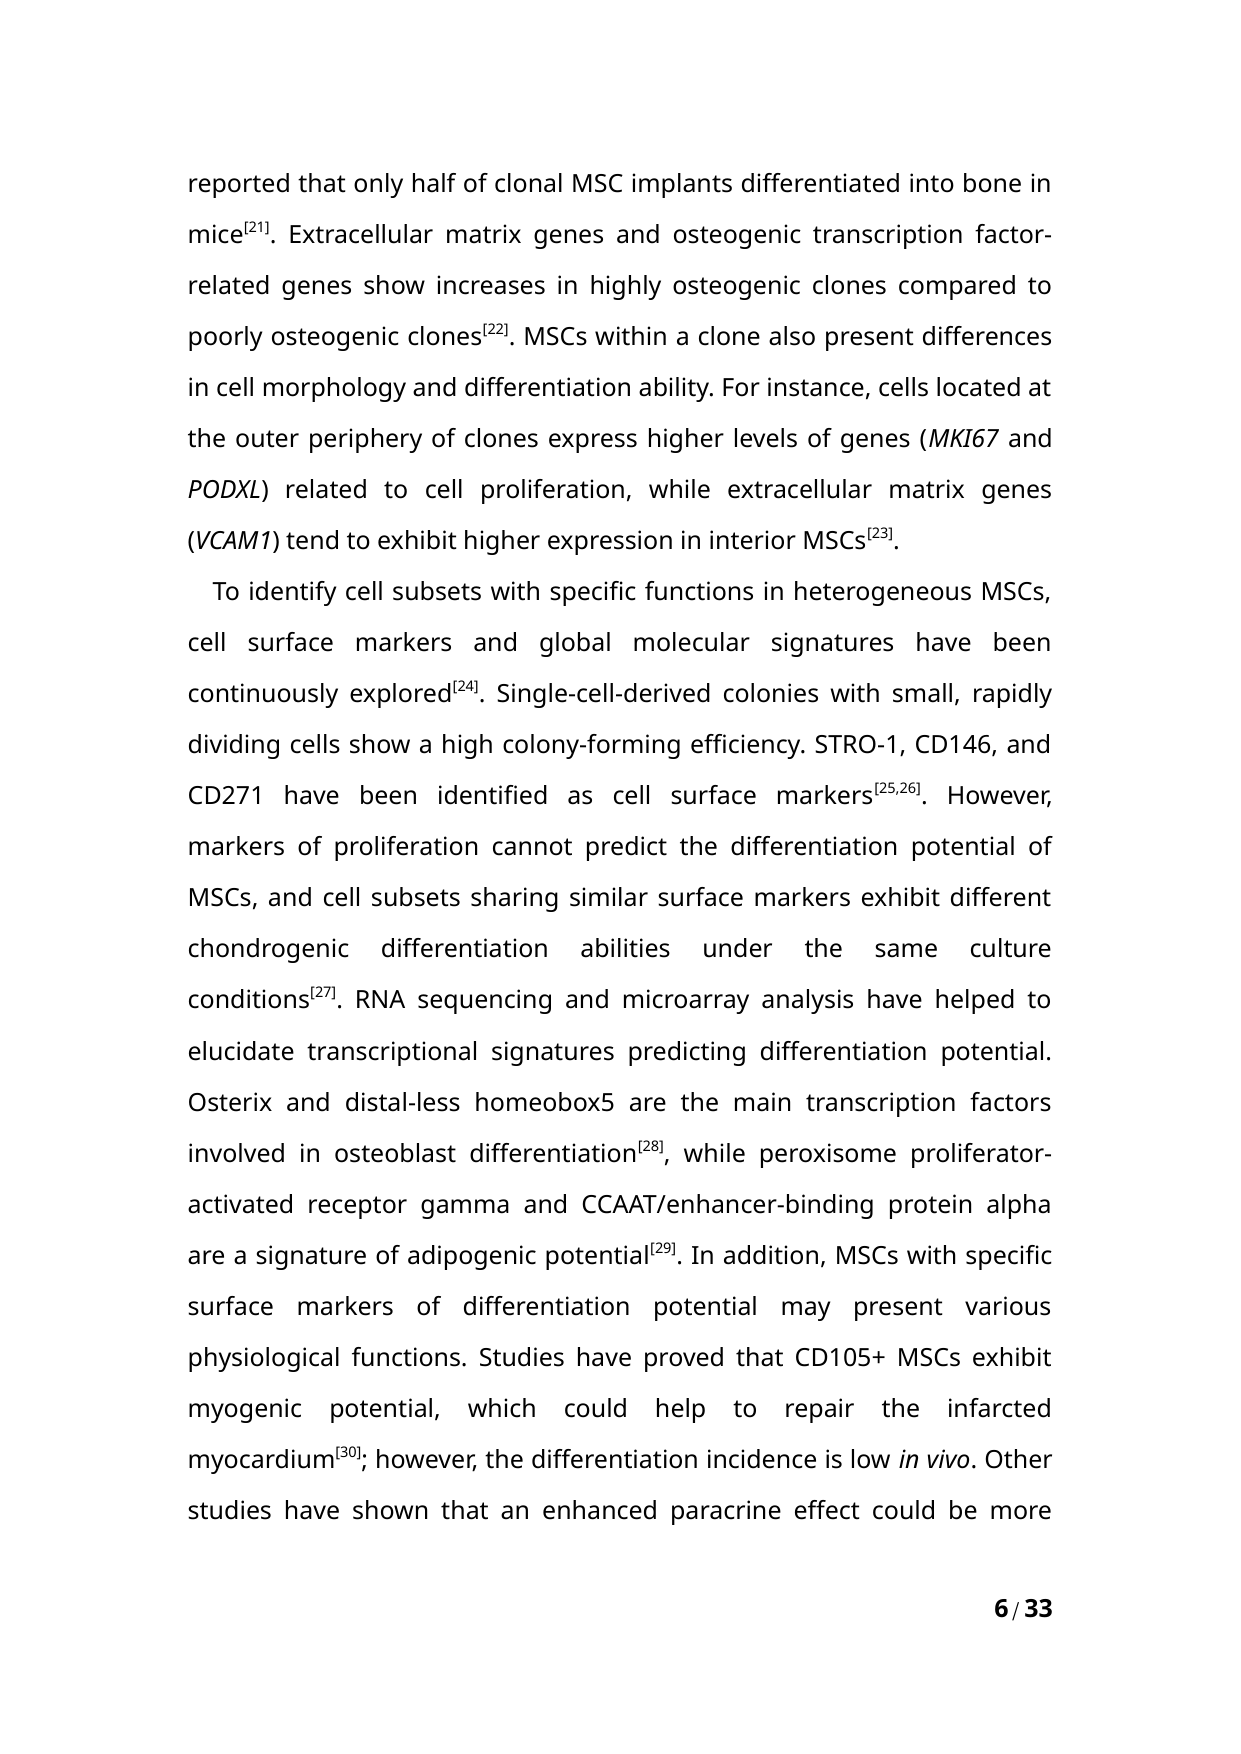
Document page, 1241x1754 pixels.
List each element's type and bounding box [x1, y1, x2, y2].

text [187, 166, 1053, 557]
text [187, 574, 1053, 1527]
